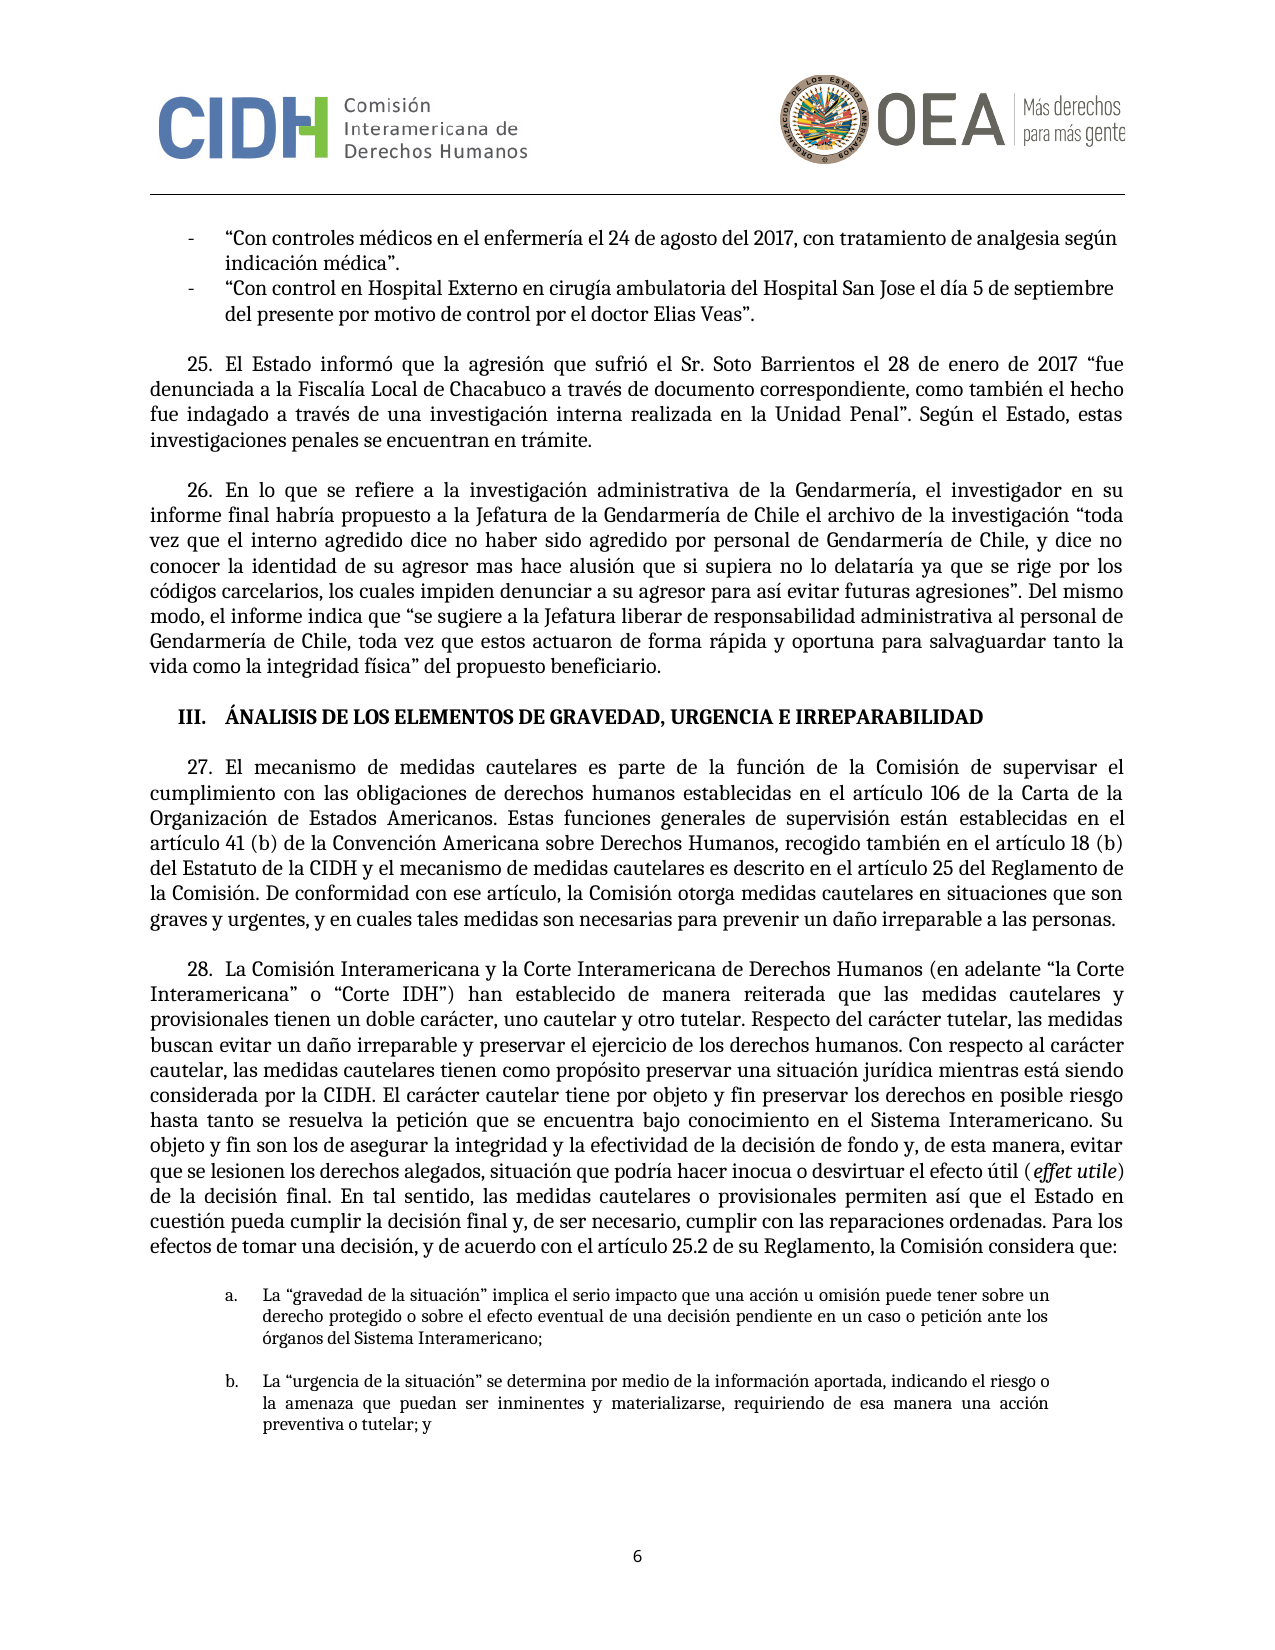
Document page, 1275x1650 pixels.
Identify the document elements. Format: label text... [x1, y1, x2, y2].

list “Con controles médicos en el enfermería el 24 de agosto del 2017, con tratamiento de analgesia según indicación médica”. [187, 226, 1125, 276]
list El mecanismo de medidas cautelares es parte de la función de la Comisión de supervisar el cumplimiento con las obligaciones de derechos humanos establecidas en el artículo 106 de la Carta de la Organización de Estados Americanos. Estas funciones generales de supervisión están establecidas en el artículo 41 (b) de la Convención Americana sobre Derechos Humanos, recogido también en el artículo 18 (b) del Estatuto de la CIDH y el mecanismo de medidas cautelares es descrito en el artículo 25 del Reglamento de la Comisión. De conformidad con ese artículo, la Comisión otorga medidas cautelares en situaciones que son graves y urgentes, y en cuales tales medidas son necesarias para prevenir un daño irreparable a las personas. [150, 755, 1125, 932]
picture [150, 89, 537, 164]
list La Comisión Interamericana y la Corte Interamericana de Derechos Humanos (en adelante “la Corte Interamericana” o “Corte IDH”) han establecido de manera reiterada que las medidas cautelares y provisionales tienen un doble carácter, uno cautelar y otro tutelar. Respecto del carácter tutelar, las medidas buscan evitar un daño irreparable y preservar el ejercicio de los derechos humanos. Con respecto al carácter cautelar, las medidas cautelares tienen como propósito preservar una situación jurídica mientras está siendo considerada por la CIDH. El carácter cautelar tiene por objeto y fin preservar los derechos en posible riesgo hasta tanto se resuelva la petición que se encuentra bajo conocimiento en el Sistema Interamericano. Su objeto y fin son los de asegurar la integridad y la efectividad de la decisión de fondo y, de esta manera, evitar que se lesionen los derechos alegados, situación que podría hacer inocua o desvirtuar el efecto útil (effet utile) de la decisión final. En tal sentido, las medidas cautelares o provisionales permiten así que el Estado en cuestión pueda cumplir la decisión final y, de ser necesario, cumplir con las reparaciones ordenadas. Para los efectos de tomar una decisión, y de acuerdo con el artículo 25.2 de su Reglamento, la Comisión considera que: [150, 957, 1125, 1259]
list El Estado informó que la agresión que sufrió el Sr. Soto Barrientos el 28 de enero de 2017 “fue denunciada a la Fiscalía Local de Chacabuco a través de documento correspondiente, como también el hecho fue indagado a través de una investigación interna realizada en la Unidad Penal”. Según el Estado, estas investigaciones penales se encuentran en trámite. [150, 352, 1125, 453]
picture [780, 75, 1125, 164]
list En lo que se refiere a la investigación administrativa de la Gendarmería, el investigador en su informe final habría propuesto a la Jefatura de la Gendarmería de Chile el archivo de la investigación “toda vez que el interno agredido dice no haber sido agredido por personal de Gendarmería de Chile, y dice no conocer la identidad de su agresor mas hace alusión que si supiera no lo delataría ya que se rige por los códigos carcelarios, los cuales impiden denunciar a su agresor para así evitar futuras agresiones”. Del mismo modo, el informe indica que “se sugiere a la Jefatura liberar de responsabilidad administrativa al personal de Gendarmería de Chile, toda vez que estos actuaron de forma rápida y oportuna para salvaguardar tanto la vida como la integridad física” del propuesto beneficiario. [150, 478, 1125, 679]
list “Con control en Hospital Externo en cirugía ambulatoria del Hospital San Jose el día 5 de septiembre del presente por motivo de control por el doctor Elias Veas”. [187, 276, 1125, 327]
list La “gravedad de la situación” implica el serio impacto que una acción u omisión puede tener sobre un derecho protegido o sobre el efecto eventual de una decisión pendiente en un caso o petición ante los órganos del Sistema Interamericano; [225, 1284, 1051, 1349]
list La “urgencia de la situación” se determina por medio de la información aportada, indicando el riesgo o la amenaza que puedan ser inminentes y materializarse, requiriendo de esa manera una acción preventiva o tutelar; y [225, 1371, 1051, 1435]
list ÁNALISIS DE LOS ELEMENTOS DE GRAVEDAD, URGENCIA E IRREPARABILIDAD [187, 705, 1125, 730]
